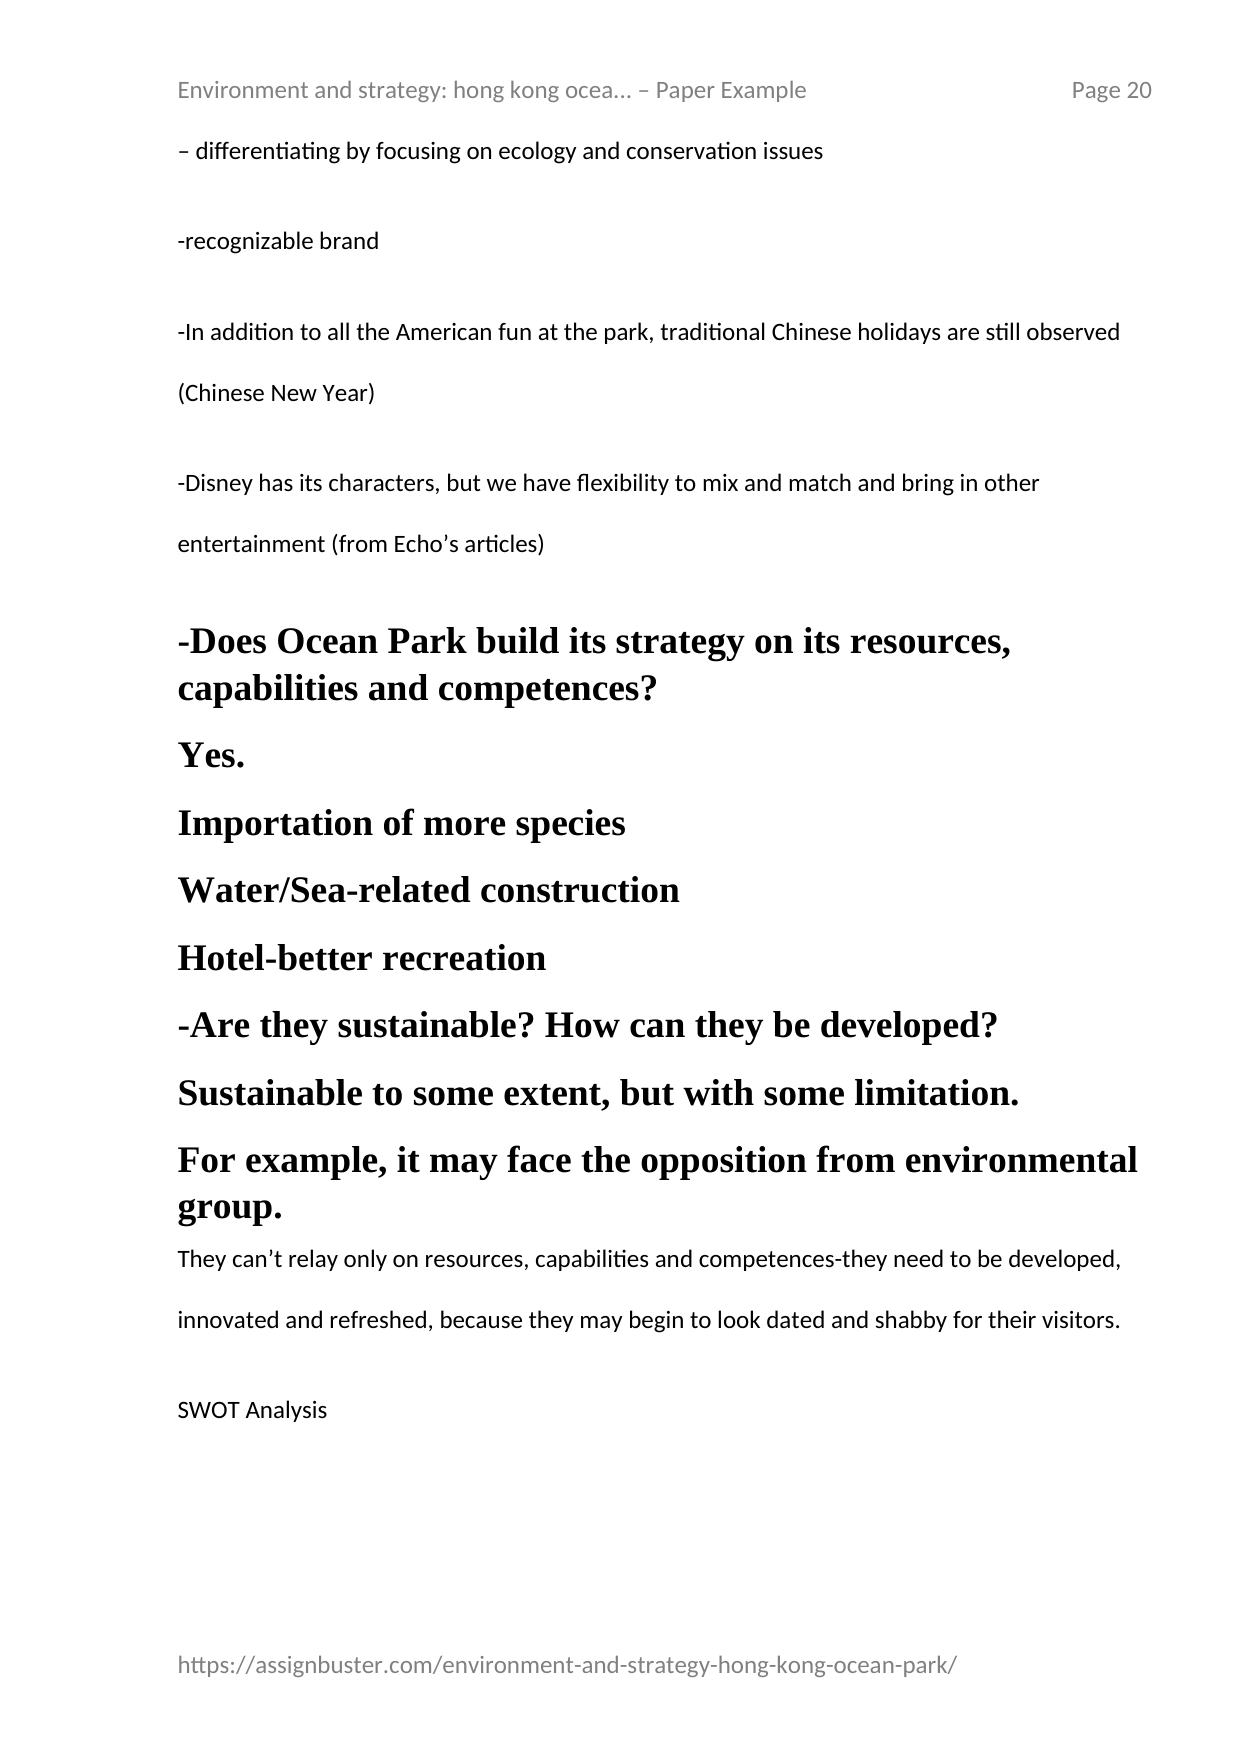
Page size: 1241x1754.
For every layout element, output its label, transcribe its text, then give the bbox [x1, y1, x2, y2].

text -recognizable brand [177, 225, 1152, 256]
subtitle Importation of more species [177, 800, 1152, 843]
subtitle -Are they sustainable? How can they be developed? [177, 1002, 1152, 1046]
subtitle -Does Ocean Park build its strategy on its resources, capabilities and competences? [177, 619, 1152, 709]
text -In addition to all the American fun at the park, traditional Chinese holidays are still observed (Chinese New Year) [177, 316, 1152, 407]
text SWOT Analysis [177, 1394, 1152, 1425]
subtitle Water/Sea-related construction [177, 868, 1152, 911]
subtitle Sustainable to some extent, but with some limitation. [177, 1070, 1152, 1113]
subtitle Hotel-better recreation [177, 935, 1152, 978]
text They can’t relay only on resources, capabilities and competences-they need to be developed, innovated and refreshed, because they may begin to look dated and shabby for their visitors. [177, 1243, 1152, 1334]
text -Disney has its characters, but we have flexibility to mix and match and bring in other entertainment (from Echo’s articles) [177, 467, 1152, 559]
subtitle For example, it may face the opposition from environmental group. [177, 1137, 1152, 1227]
subtitle Yes. [177, 733, 1152, 776]
text – differentiating by focusing on ecology and conservation issues [177, 135, 1152, 165]
